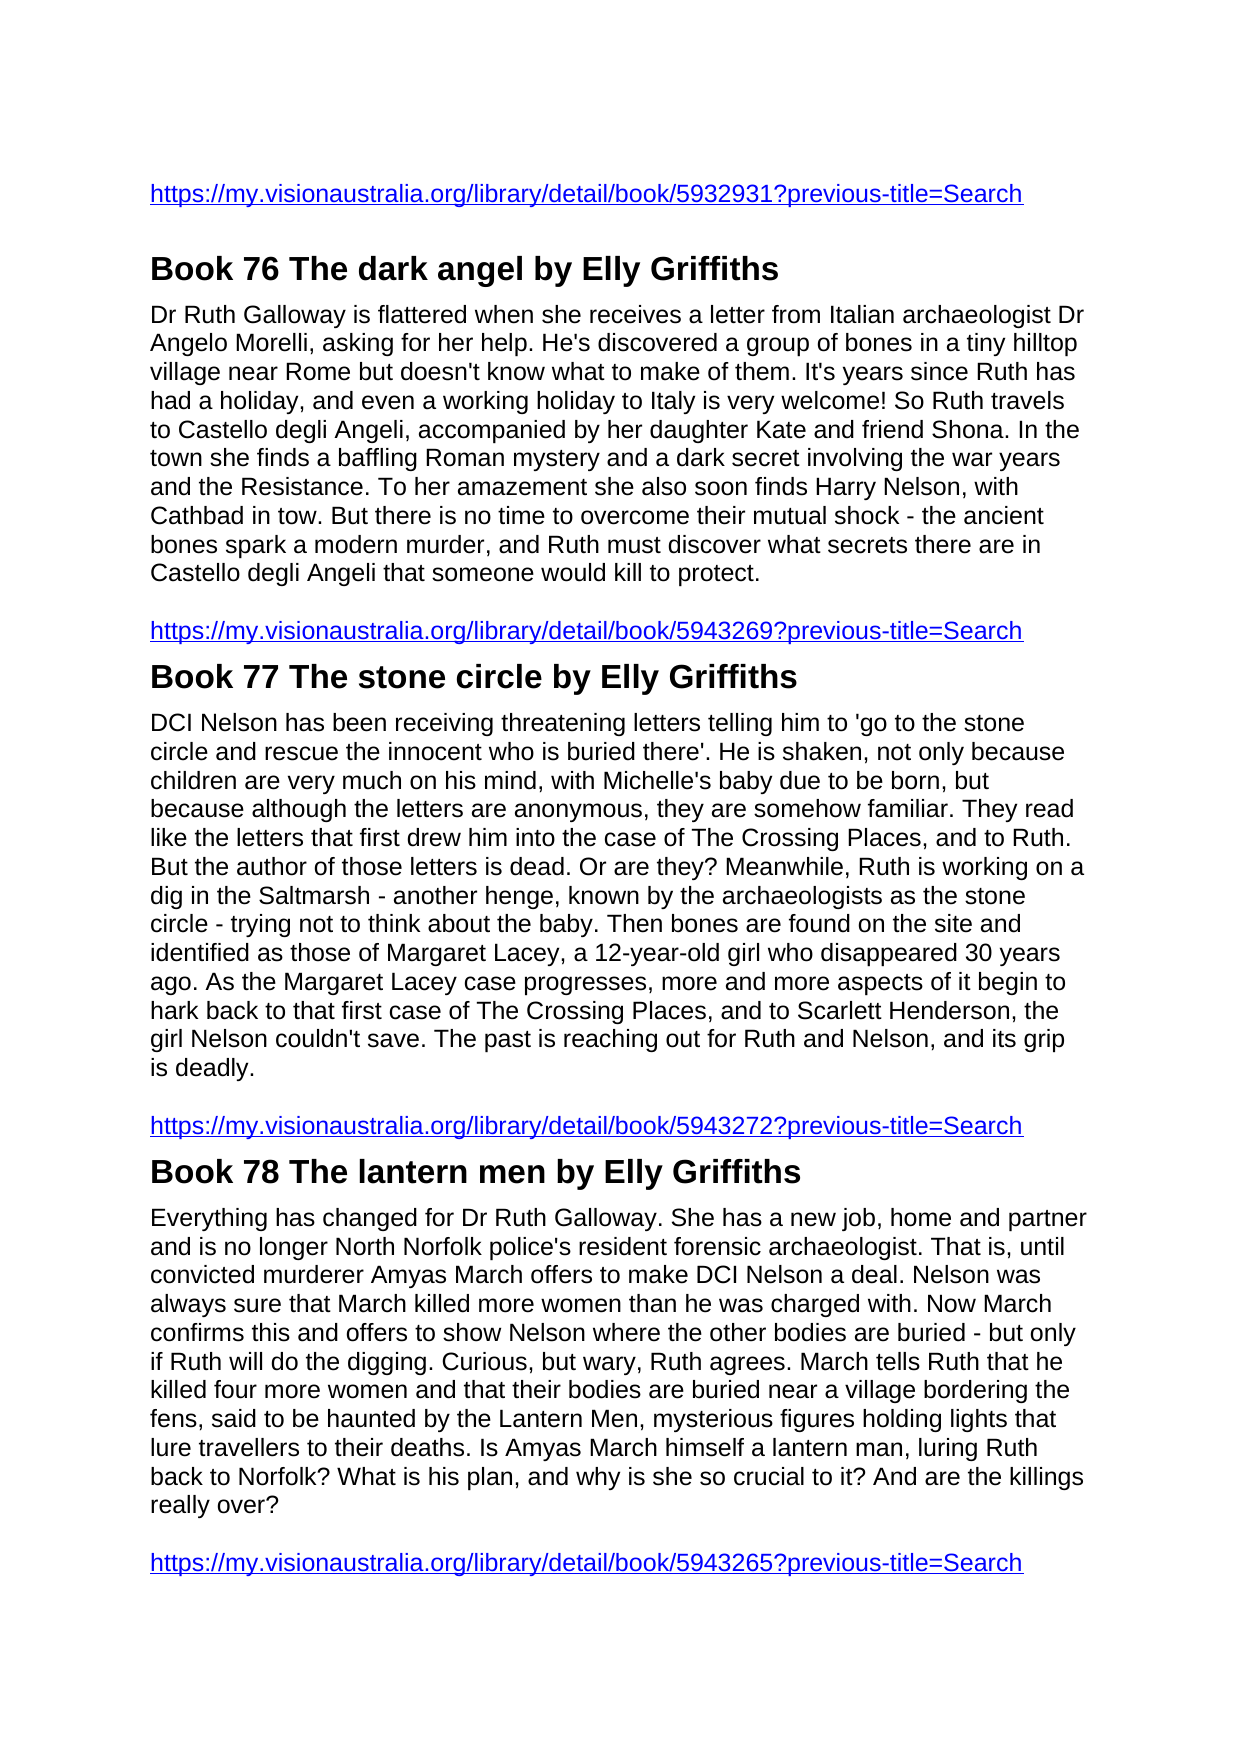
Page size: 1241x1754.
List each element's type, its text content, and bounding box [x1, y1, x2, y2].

subtitle Book 76 The dark angel by Elly Griffiths [150, 249, 1090, 287]
text DCI Nelson has been receiving threatening letters telling him to 'go to the stone circle and rescue the innocent who is buried there'. He is shaken, not only because children are very much on his mind, with Michelle's baby due to be born, but because although the letters are anonymous, they are somehow familiar. They read like the letters that first drew him into the case of The Crossing Places, and to Ruth. But the author of those letters is dead. Or are they? Meanwhile, Ruth is working on a dig in the Saltmarsh - another henge, known by the archaeologists as the stone circle - trying not to think about the baby. Then bones are found on the site and identified as those of Margaret Lacey, a 12-year-old girl who disappeared 30 years ago. As the Margaret Lacey case progresses, more and more aspects of it begin to hark back to that first case of The Crossing Places, and to Scarlett Henderson, the girl Nelson couldn't save. The past is reaching out for Ruth and Nelson, and its grip is deadly. [150, 708, 1090, 1082]
text https://my.visionaustralia.org/library/detail/book/5943269?previous-title=Search [150, 616, 1090, 645]
subtitle Book 77 The stone circle by Elly Griffiths [150, 657, 1090, 696]
text Dr Ruth Galloway is flattered when she receives a letter from Italian archaeologist Dr Angelo Morelli, asking for her help. He's discovered a group of bones in a tiny hilltop village near Rome but doesn't know what to make of them. It's years since Ruth has had a holiday, and even a working holiday to Italy is very welcome! So Ruth travels to Castello degli Angeli, accompanied by her daughter Kate and friend Shona. In the town she finds a baffling Roman mystery and a dark secret involving the war years and the Resistance. To her amazement she also soon finds Harry Nelson, with Cathbad in tow. But there is no time to overcome their mutual shock - the ancient bones spark a modern murder, and Ruth must discover what secrets there are in Castello degli Angeli that someone would kill to protect. [150, 300, 1090, 587]
text https://my.visionaustralia.org/library/detail/book/5943265?previous-title=Search [150, 1548, 1090, 1577]
text https://my.visionaustralia.org/library/detail/book/5932931?previous-title=Search [150, 179, 1090, 207]
subtitle Book 78 The lantern men by Elly Griffiths [150, 1152, 1090, 1190]
text Everything has changed for Dr Ruth Galloway. She has a new job, home and partner and is no longer North Norfolk police's resident forensic archaeologist. That is, until convicted murderer Amyas March offers to make DCI Nelson a deal. Nelson was always sure that March killed more women than he was charged with. Now March confirms this and offers to show Nelson where the other bodies are buried - but only if Ruth will do the digging. Curious, but wary, Ruth agrees. March tells Ruth that he killed four more women and that their bodies are buried near a village bordering the fens, said to be haunted by the Lantern Men, mysterious figures holding lights that lure travellers to their deaths. Is Amyas March himself a lantern man, luring Ruth back to Norfolk? What is his plan, and why is she so crucial to it? And are the killings really over? [150, 1203, 1090, 1519]
text https://my.visionaustralia.org/library/detail/book/5943272?previous-title=Search [150, 1111, 1090, 1139]
